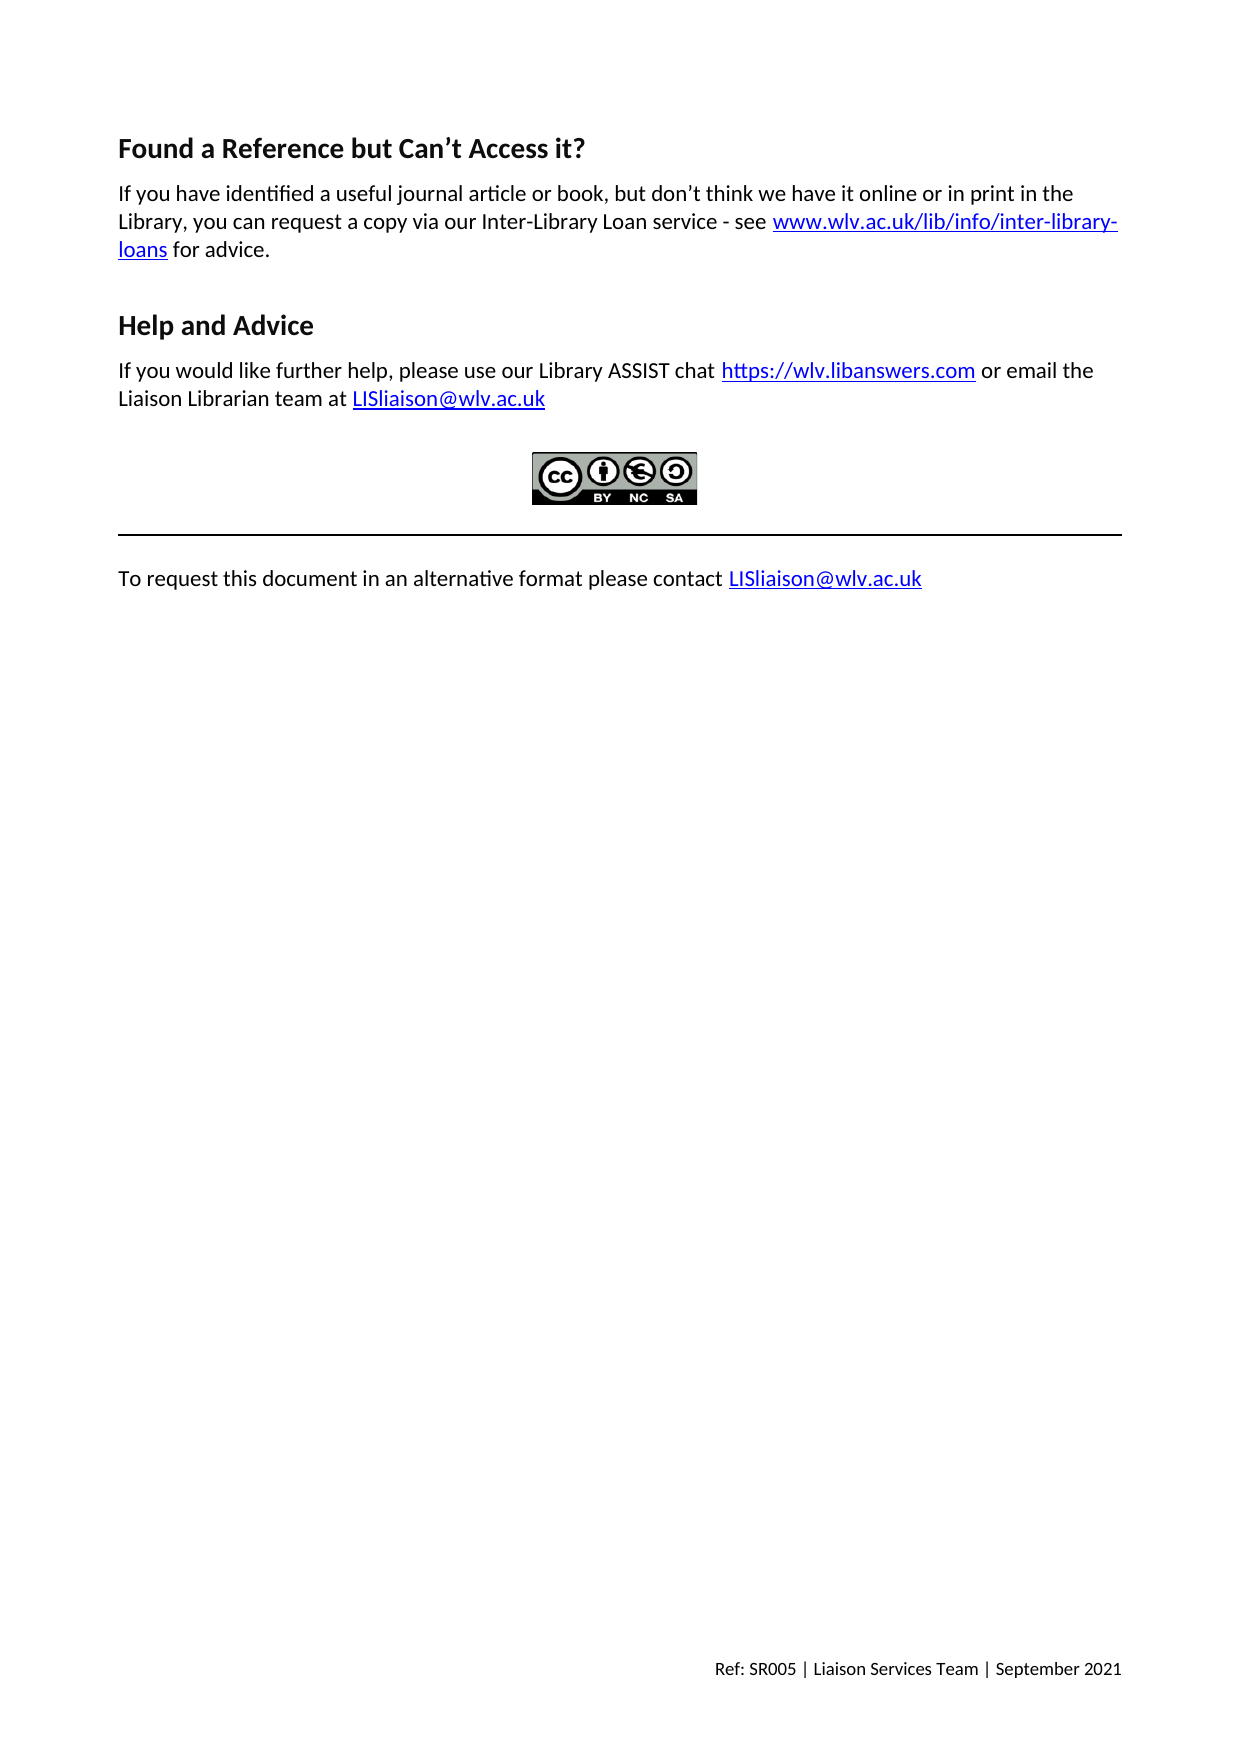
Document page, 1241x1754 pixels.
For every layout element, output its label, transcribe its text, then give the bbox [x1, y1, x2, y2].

subtitle Found a Reference but Can’t Access it? [118, 130, 1122, 166]
text If you have identified a useful journal article or book, but don’t think we have it online or in print in the Library, you can request a copy via our Inter-Library Loan service - see www.wlv.ac.uk/lib/info/inter-library-loans for advice. [118, 179, 1122, 263]
text If you would like further help, please use our Library ASSIST chat https://wlv.libanswers.com or email the Liaison Librarian team at LISliaison@wlv.ac.uk [118, 356, 1122, 412]
subtitle Help and Advice [118, 307, 1122, 343]
text To request this document in an alternative format please contact LISliaison@wlv.ac.uk [118, 564, 1122, 592]
picture [532, 452, 698, 505]
